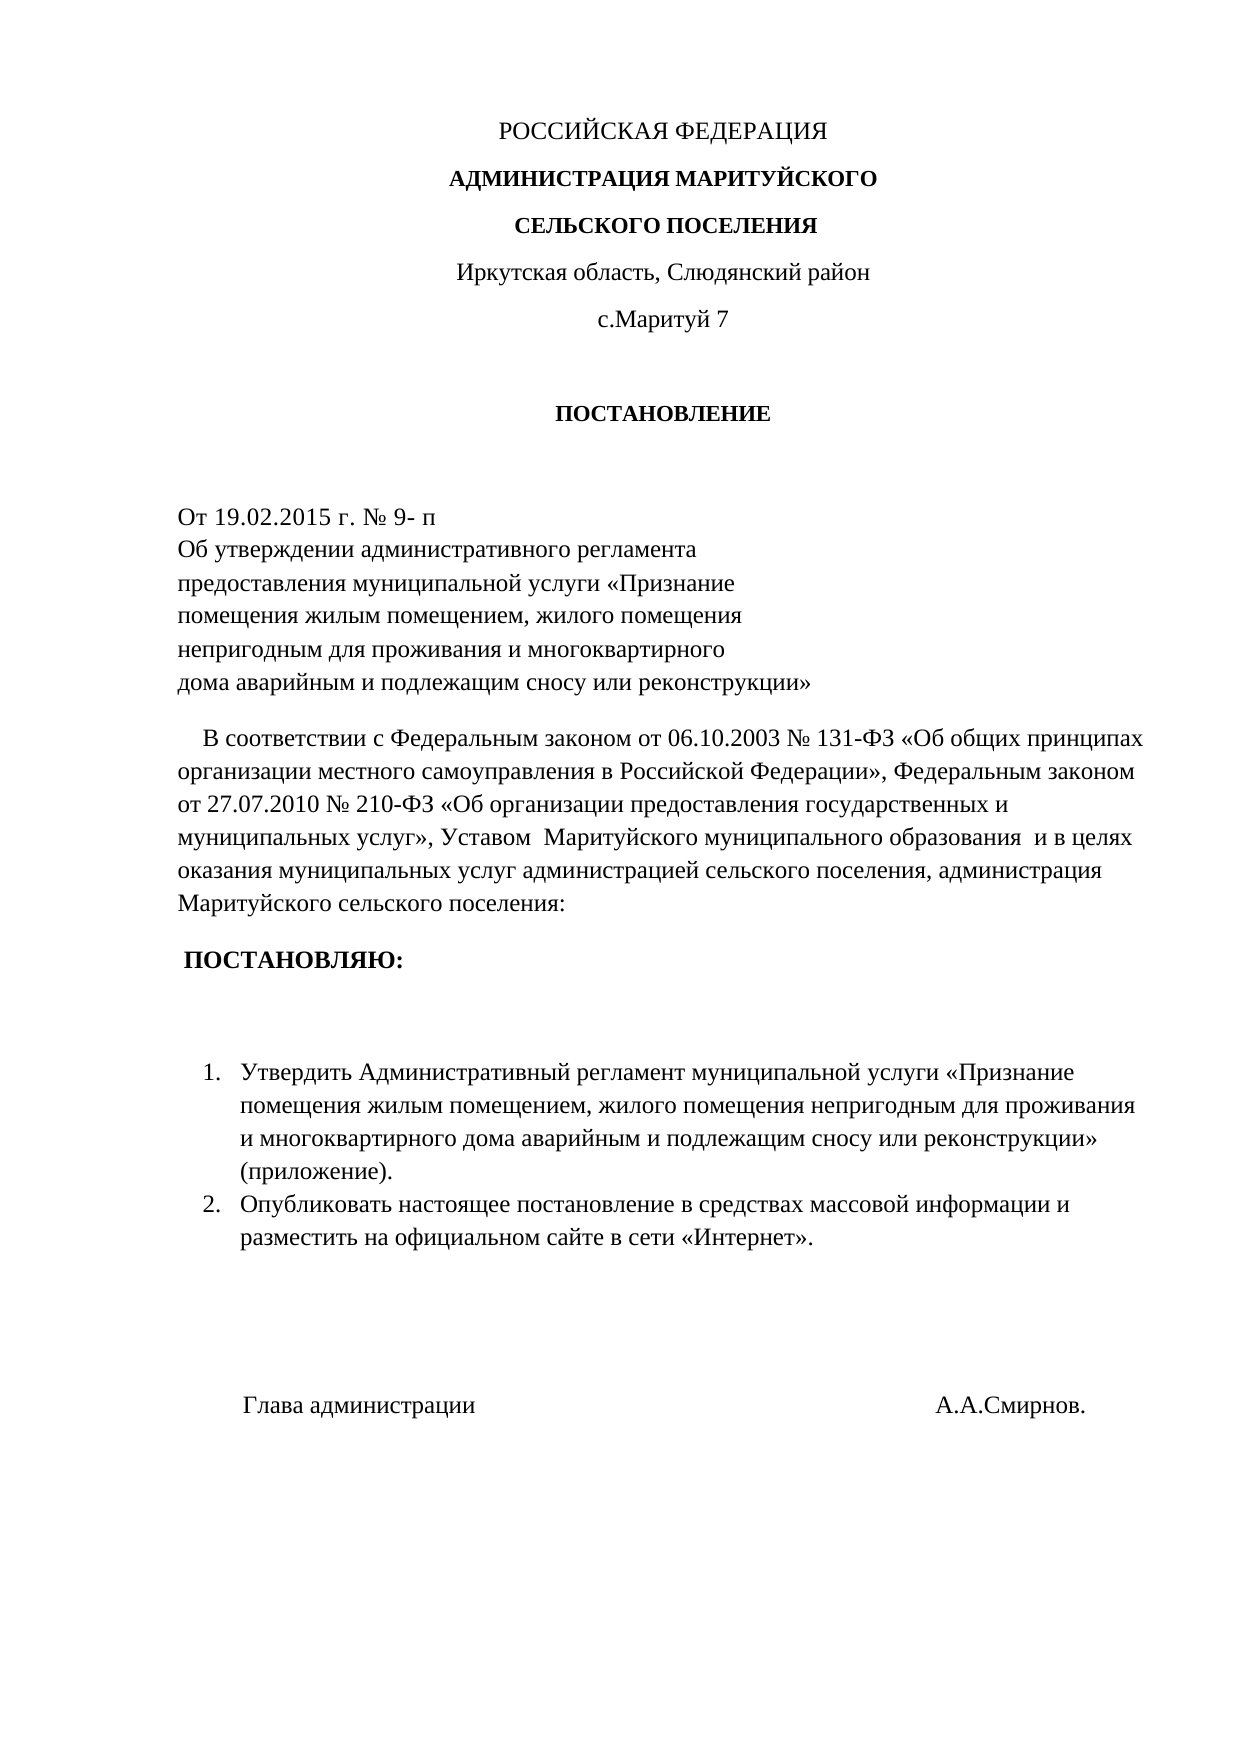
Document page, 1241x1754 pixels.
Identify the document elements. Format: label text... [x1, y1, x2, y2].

text с.Маритуй 7 [177, 306, 1149, 333]
text СЕЛЬСКОГО ПОСЕЛЕНИЯ [177, 212, 1149, 238]
text Иркутская область, Слюдянский район [177, 259, 1149, 286]
list Опубликовать настоящее постановление в средствах массовой информации и разместить на официальном сайте в сети «Интернет». [202, 1189, 1152, 1251]
text Об утверждении административного регламента [177, 534, 1152, 563]
text От 19.02.2015 г. № 9- п [177, 502, 1152, 530]
text непригодным для проживания и многоквартирного [177, 634, 1152, 662]
text ПОСТАНОВЛЯЮ: [177, 945, 1152, 973]
text Глава администрации А.А.Смирнов. [177, 1390, 1152, 1419]
text РОССИЙСКАЯ ФЕДЕРАЦИЯ [177, 118, 1149, 144]
list Утвердить Административный регламент муниципальной услуги «Признание помещения жилым помещением, жилого помещения непригодным для проживания и многоквартирного дома аварийным и подлежащим сносу или реконструкции» (приложение). [202, 1057, 1152, 1184]
text предоставления муниципальной услуги «Признание [177, 568, 1152, 596]
text ПОСТАНОВЛЕНИЕ [177, 401, 1149, 427]
text помещения жилым помещением, жилого помещения [177, 601, 1152, 629]
text дома аварийным и подлежащим сносу или реконструкции» [177, 667, 1152, 695]
text АДМИНИСТРАЦИЯ МАРИТУЙСКОГО [177, 165, 1149, 191]
text В соответствии с Федеральным законом от 06.10.2003 № 131-ФЗ «Об общих принципах организации местного самоуправления в Российской Федерации», Федеральным законом от 27.07.2010 № 210-ФЗ «Об организации предоставления государственных и муниципальных услуг», Уставом Маритуйского муниципального образования и в целях оказания муниципальных услуг администрацией сельского поселения, администрация Маритуйского сельского поселения: [177, 723, 1152, 917]
